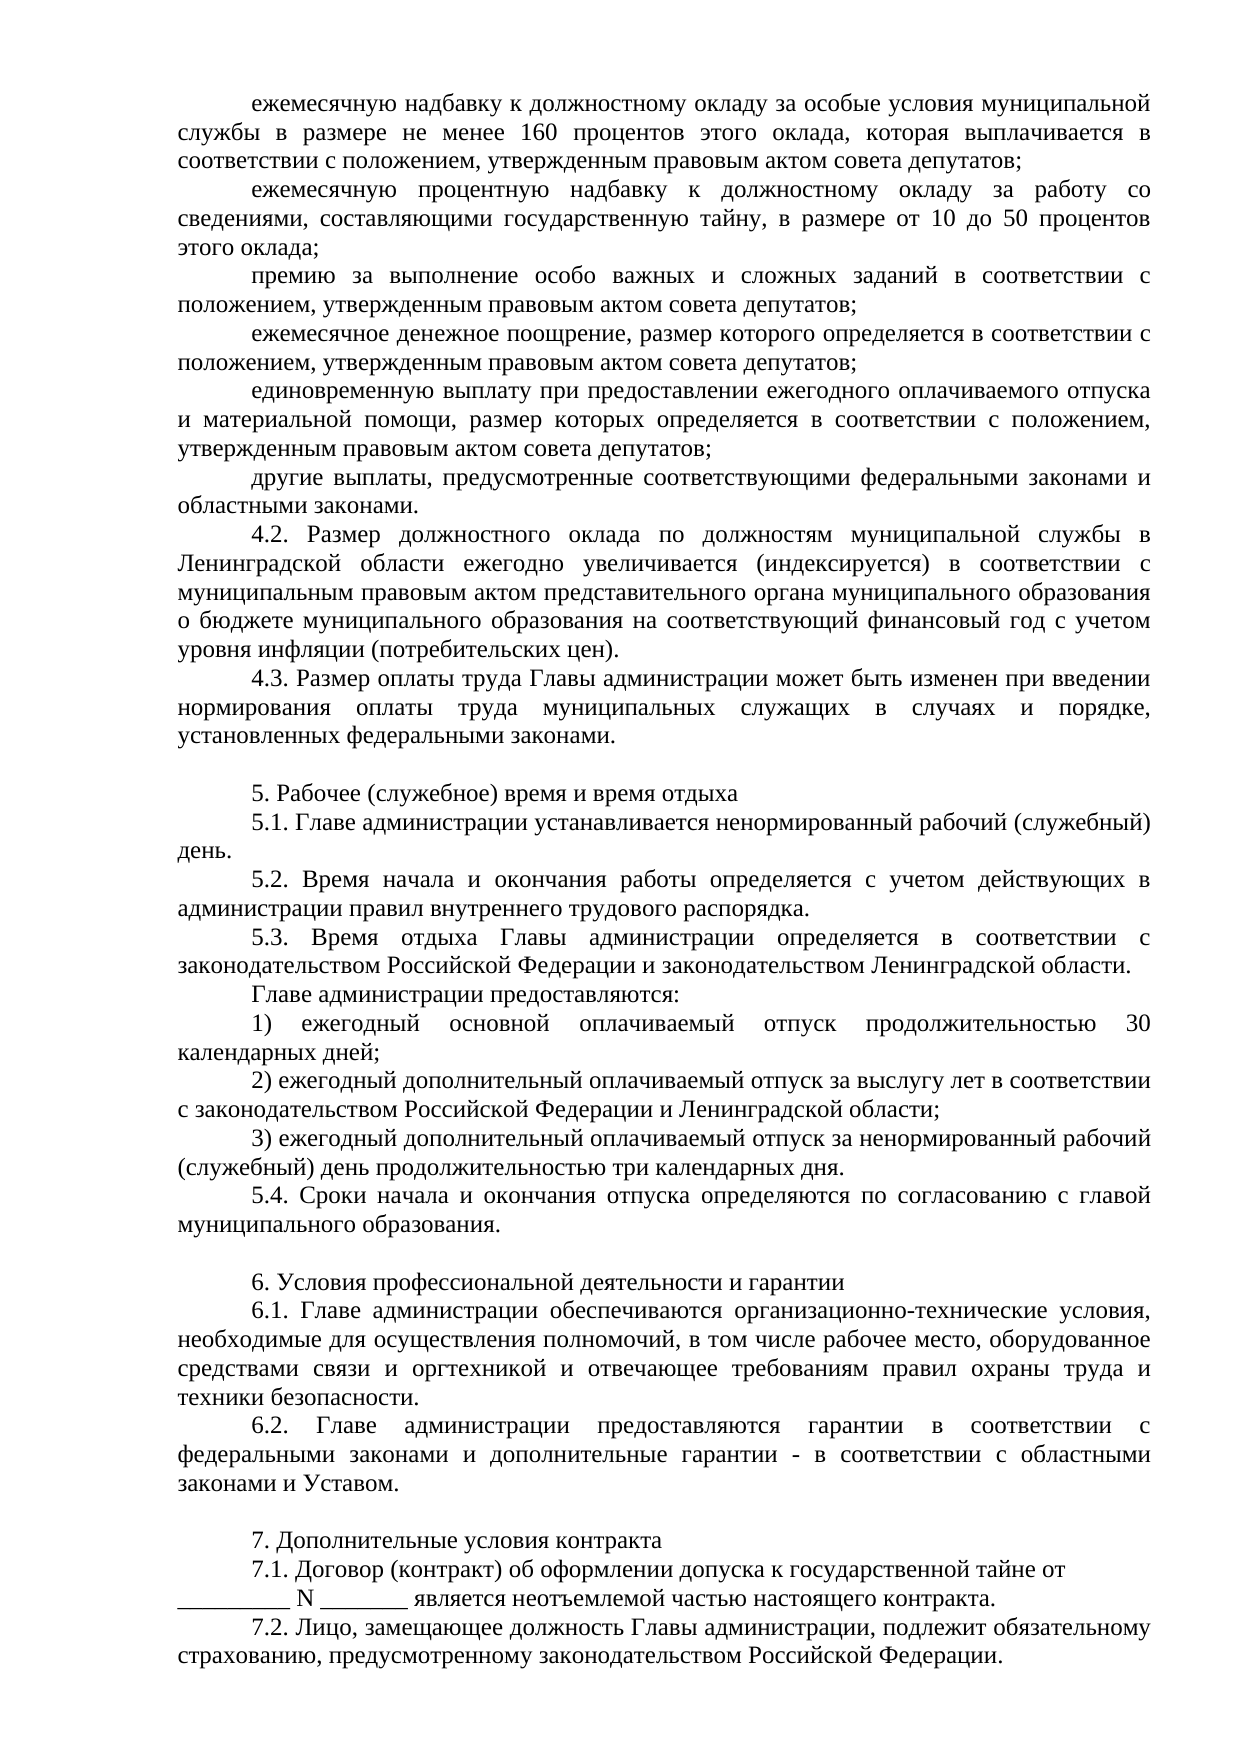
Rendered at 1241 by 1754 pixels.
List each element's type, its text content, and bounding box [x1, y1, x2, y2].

text единовременную выплату при предоставлении ежегодного оплачиваемого отпуска и материальной помощи, размер которых определяется в соответствии с положением, утвержденным правовым актом совета депутатов; [177, 375, 1152, 462]
text 3) ежегодный дополнительный оплачиваемый отпуск за ненормированный рабочий (служебный) день продолжительностью три календарных дня. [177, 1123, 1152, 1180]
text 2) ежегодный дополнительный оплачиваемый отпуск за выслугу лет в соответствии с законодательством Российской Федерации и Ленинградской области; [177, 1065, 1152, 1123]
text 7.1. Договор (контракт) об оформлении допуска к государственной тайне от _________ N _______ является неотъемлемой частью настоящего контракта. [177, 1554, 1152, 1612]
text 7.2. Лицо, замещающее должность Главы администрации, подлежит обязательному страхованию, предусмотренному законодательством Российской Федерации. [177, 1612, 1152, 1669]
text ежемесячную надбавку к должностному окладу за особые условия муниципальной службы в размере не менее 160 процентов этого оклада, которая выплачивается в соответствии с положением, утвержденным правовым актом совета депутатов; [177, 88, 1152, 174]
text ежемесячную процентную надбавку к должностному окладу за работу со сведениями, составляющими государственную тайну, в размере от 10 до 50 процентов этого оклада; [177, 174, 1152, 260]
text ежемесячное денежное поощрение, размер которого определяется в соответствии с положением, утвержденным правовым актом совета депутатов; [177, 318, 1152, 375]
text Главе администрации предоставляются: [177, 979, 1152, 1008]
text 6.2. Главе администрации предоставляются гарантии в соответствии с федеральными законами и дополнительные гарантии - в соответствии с областными законами и Уставом. [177, 1410, 1152, 1497]
text 4.3. Размер оплаты труда Главы администрации может быть изменен при введении нормирования оплаты труда муниципальных служащих в случаях и порядке, установленных федеральными законами. [177, 663, 1152, 749]
text 5.4. Сроки начала и окончания отпуска определяются по согласованию с главой муниципального образования. [177, 1180, 1152, 1238]
text 5.1. Главе администрации устанавливается ненормированный рабочий (служебный) день. [177, 807, 1152, 864]
text 6. Условия профессиональной деятельности и гарантии [177, 1267, 1152, 1295]
text 5.3. Время отдыха Главы администрации определяется в соответствии с законодательством Российской Федерации и законодательством Ленинградской области. [177, 922, 1152, 979]
text 4.2. Размер должностного оклада по должностям муниципальной службы в Ленинградской области ежегодно увеличивается (индексируется) в соответствии с муниципальным правовым актом представительного органа муниципального образования о бюджете муниципального образования на соответствующий финансовый год с учетом уровня инфляции (потребительских цен). [177, 519, 1152, 663]
text другие выплаты, предусмотренные соответствующими федеральными законами и областными законами. [177, 462, 1152, 519]
text 1) ежегодный основной оплачиваемый отпуск продолжительностью 30 календарных дней; [177, 1008, 1152, 1065]
text 5. Рабочее (служебное) время и время отдыха [177, 778, 1152, 807]
text 7. Дополнительные условия контракта [177, 1525, 1152, 1554]
text 5.2. Время начала и окончания работы определяется с учетом действующих в администрации правил внутреннего трудового распорядка. [177, 864, 1152, 922]
text 6.1. Главе администрации обеспечиваются организационно-технические условия, необходимые для осуществления полномочий, в том числе рабочее место, оборудованное средствами связи и оргтехникой и отвечающее требованиям правил охраны труда и техники безопасности. [177, 1295, 1152, 1410]
text премию за выполнение особо важных и сложных заданий в соответствии с положением, утвержденным правовым актом совета депутатов; [177, 260, 1152, 318]
